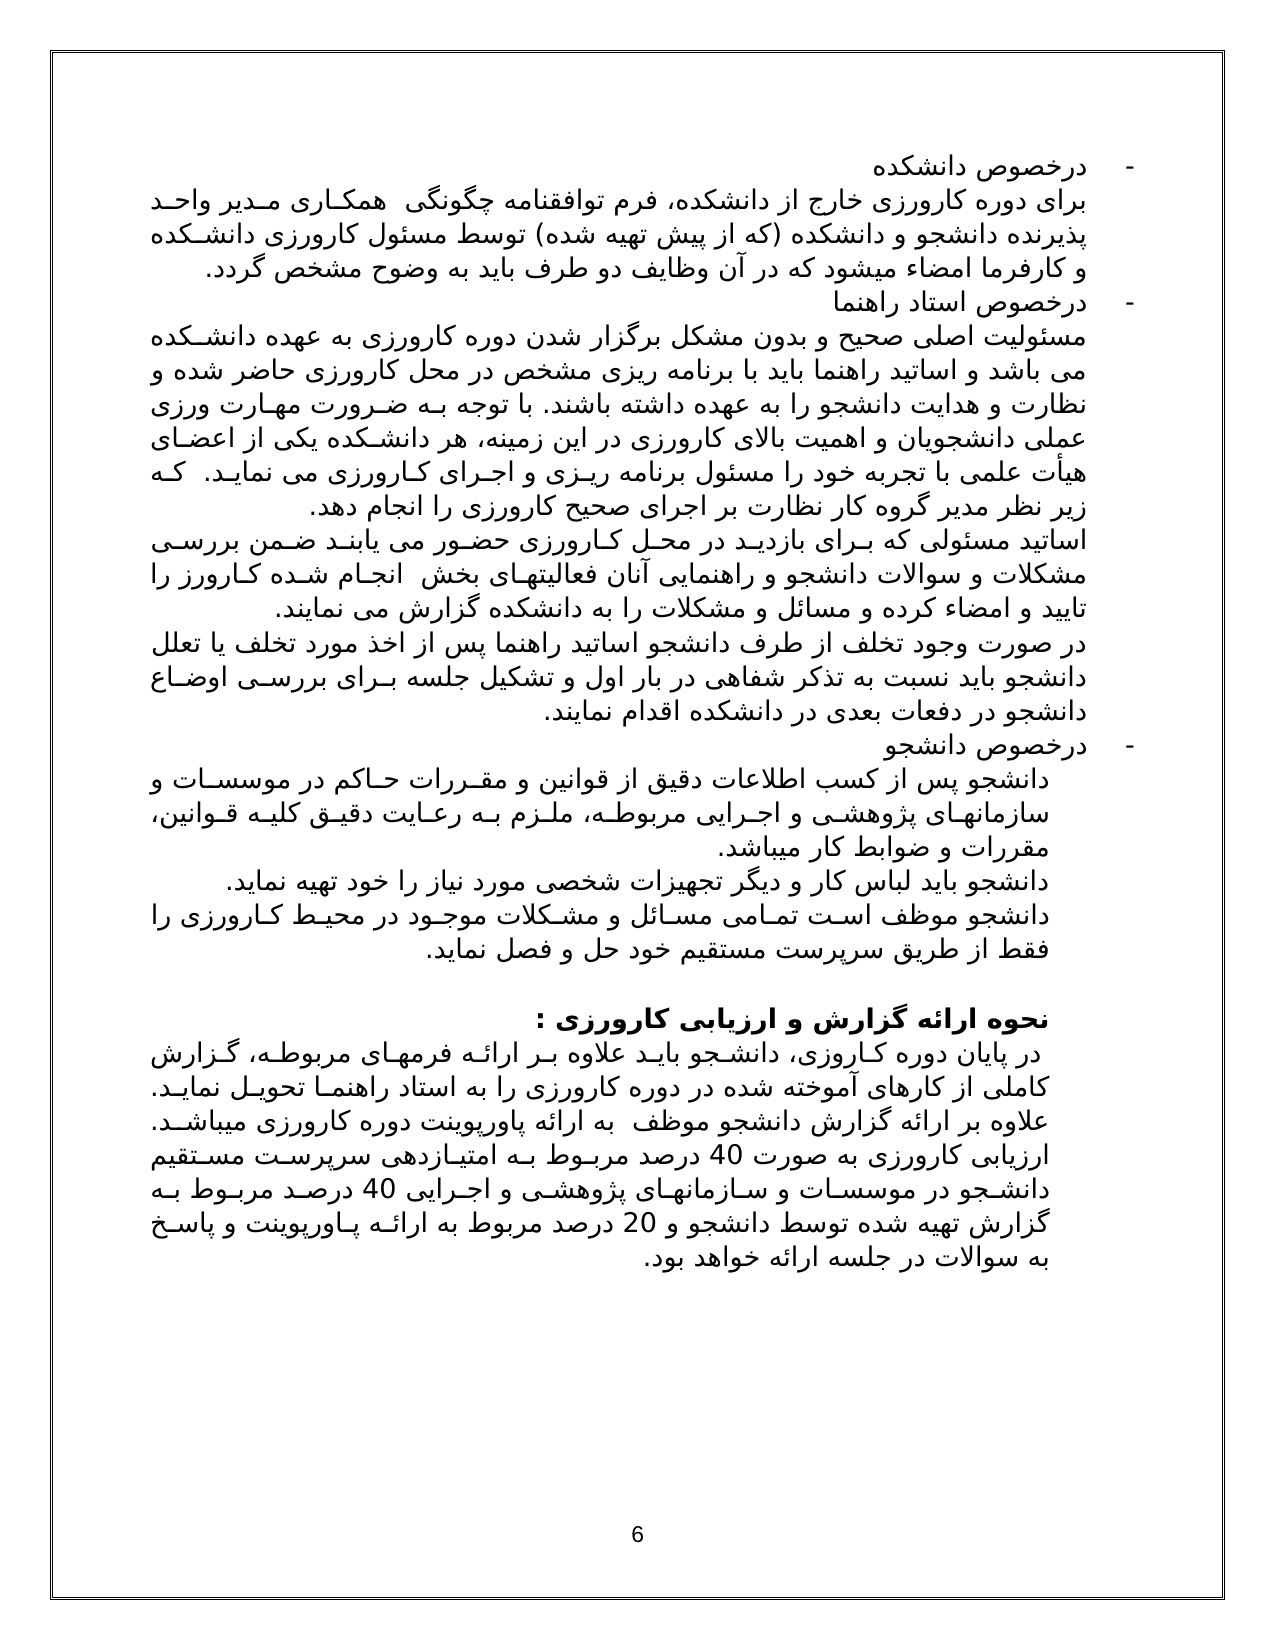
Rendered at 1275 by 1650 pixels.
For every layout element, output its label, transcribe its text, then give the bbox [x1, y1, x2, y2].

list درخصوص دانشکده [150, 150, 1125, 182]
text مسئولیت اصلی صحیح و بدون مشکل برگزار شدن دوره کارورزی به عهده دانشکده می باشد و اساتید راهنما باید با برنامه ریزی مشخص در محل کارورزی حاضر شده و نظارت و هدایت دانشجو را به عهده داشته باشند. با توجه به ضرورت مهارت ورزی عملی دانشجویان و اهمیت بالای کارورزی در این زمینه، هر دانشکده یکی از اعضای هیأت علمی با تجربه خود را مسئول برنامه ریزی و اجرای کارورزی می نماید. که زیر نظر مدیر گروه کار نظارت بر اجرای صحیح کارورزی را انجام دهد. [150, 320, 1087, 522]
list درخصوص استاد راهنما [150, 286, 1125, 318]
list دانشجو پس از کسب اطلاعات دقیق از قوانین و مقررات حاکم در موسسات و سازمانهای پژوهشی و اجرایی مربوطه، ملزم به رعایت دقیق کلیه قوانین، مقررات و ضوابط کار میباشد. [150, 763, 1050, 863]
list در پایان دوره کاروزی، دانشجو باید علاوه بر ارائه فرمهای مربوطه، گزارش کاملی از کارهای آموخته شده در دوره کارورزی را به استاد راهنما تحویل نماید. علاوه بر ارائه گزارش دانشجو موظف به ارائه پاورپوینت دوره کارورزی میباشد. ارزیابی کارورزی به صورت 40 درصد مربوط به امتیازدهی سرپرست مستقیم دانشجو در موسسات و سازمانهای پژوهشی و اجرایی 40 درصد مربوط به گزارش تهیه شده توسط دانشجو و 20 درصد مربوط به ارائه پاورپوینت و پاسخ به سوالات در جلسه ارائه خواهد بود. [150, 1037, 1050, 1273]
text اساتید مسئولی که برای بازدید در محل کارورزی حضور می یابند ضمن بررسی مشکلات و سوالات دانشجو و راهنمایی آنان فعالیتهای بخش انجام شده کارورز را تایید و امضاء کرده و مسائل و مشکلات را به دانشکده گزارش می نمایند. [150, 525, 1087, 624]
text در صورت وجود تخلف از طرف دانشجو اساتید راهنما پس از اخذ مورد تخلف یا تعلل دانشجو باید نسبت به تذکر شفاهی در بار اول و تشکیل جلسه برای بررسی اوضاع دانشجو در دفعات بعدی در دانشکده اقدام نمایند. [150, 627, 1087, 727]
list دانشجو موظف است تمامی مسائل و مشکلات موجود در محیط کارورزی را فقط از طریق سرپرست مستقیم خود حل و فصل نماید. [150, 899, 1050, 965]
list دانشجو باید لباس کار و دیگر تجهیزات شخصی مورد نیاز را خود تهیه نماید. [150, 865, 1050, 897]
list نحوه ارائه گزارش و ارزیابی کارورزی : [150, 1003, 1050, 1035]
list درخصوص دانشجو [150, 729, 1125, 761]
text برای دوره کارورزی خارج از دانشکده، فرم توافقنامه چگونگی همکاری مدیر واحد پذیرنده دانشجو و دانشکده (که از پیش تهیه شده) توسط مسئول کارورزی دانشکده و کارفرما امضاء میشود که در آن وظایف دو طرف باید به وضوح مشخص گردد. [150, 184, 1087, 284]
